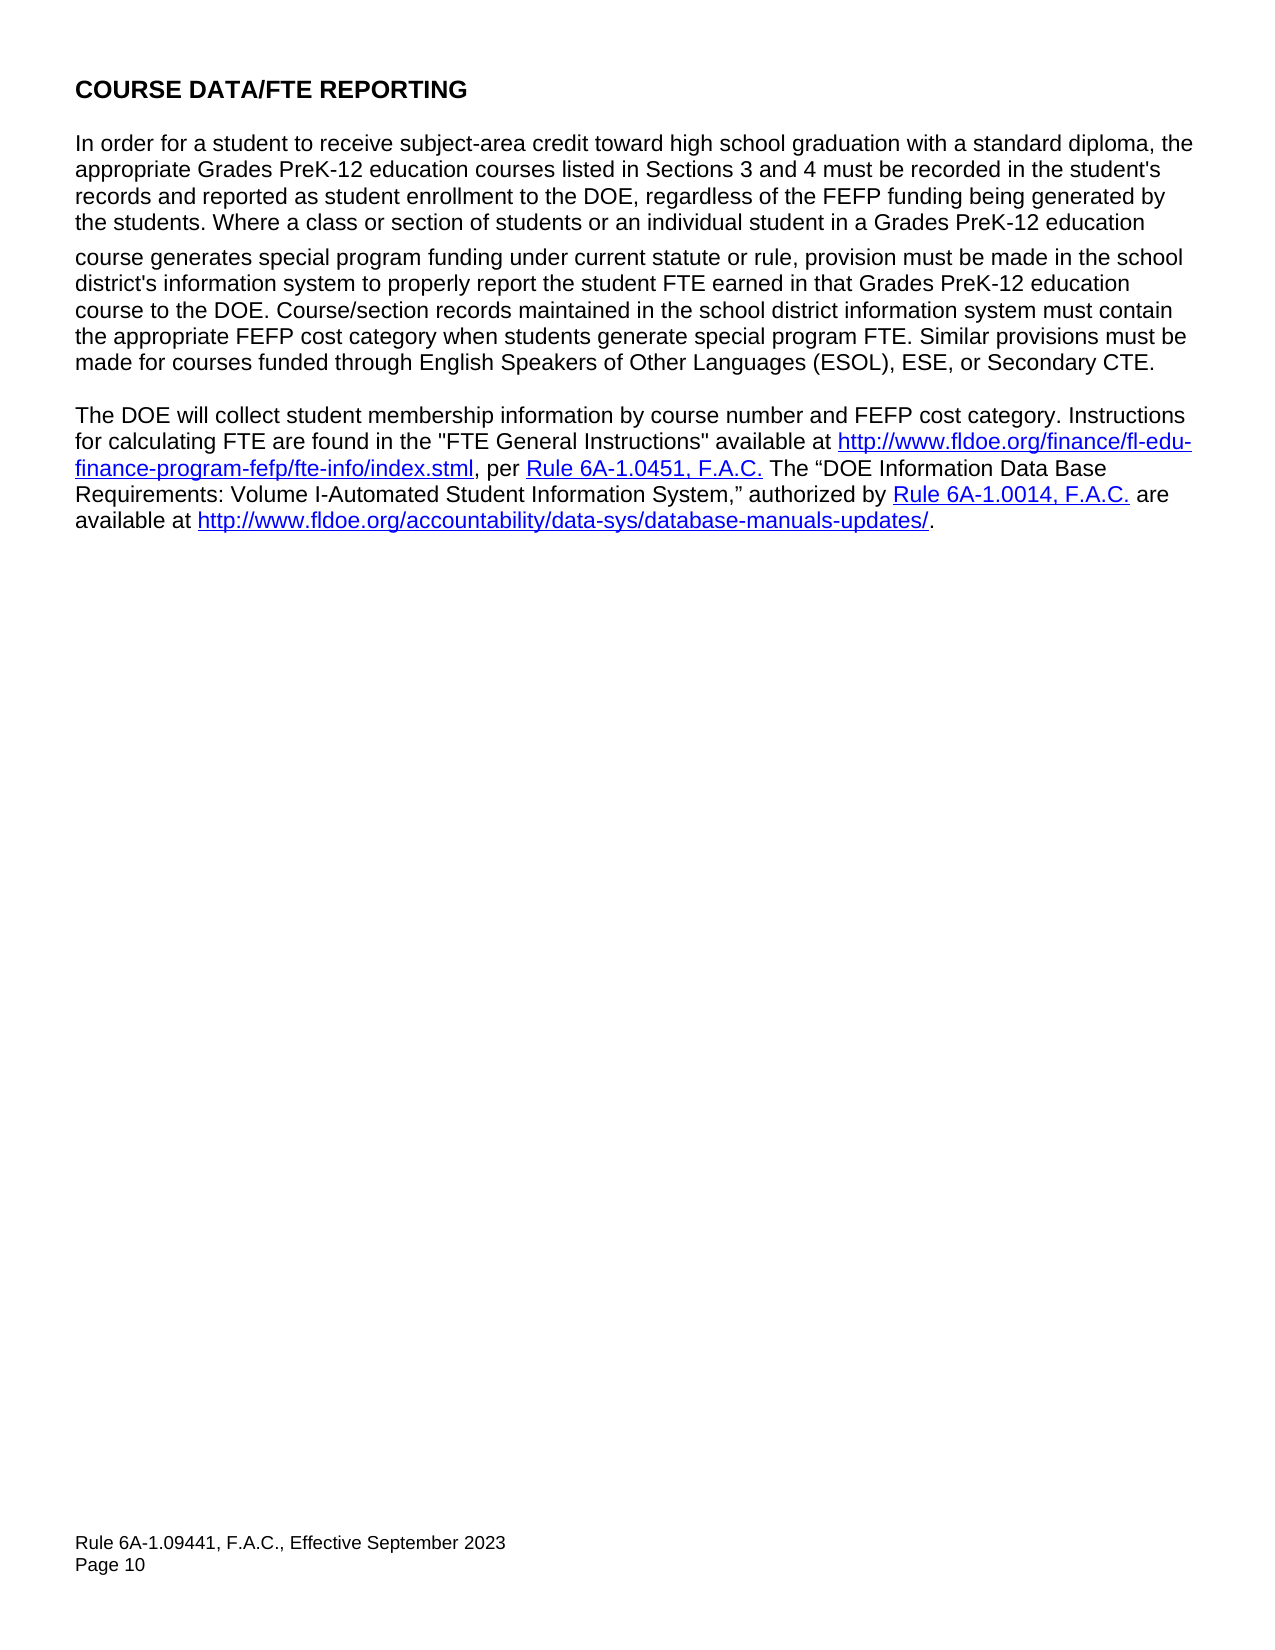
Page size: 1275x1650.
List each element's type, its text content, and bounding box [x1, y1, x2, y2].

text COURSE DATA/FTE REPORTING [75, 75, 1200, 104]
text In order for a student to receive subject-area credit toward high school graduation with a standard diploma, the appropriate Grades PreK-12 education courses listed in Sections 3 and 4 must be recorded in the student's records and reported as student enrollment to the DOE, regardless of the FEFP funding being generated by the students. Where a class or section of students or an individual student in a Grades PreK-12 education course generates special program funding under current statute or rule, provision must be made in the school district's information system to properly report the student FTE earned in that Grades PreK-12 education course to the DOE. Course/section records maintained in the school district information system must contain the appropriate FEFP cost category when students generate special program FTE. Similar provisions must be made for courses funded through English Speakers of Other Languages (ESOL), ESE, or Secondary CTE. [75, 130, 1200, 376]
text The DOE will collect student membership information by course number and FEFP cost category. Instructions for calculating FTE are found in the "FTE General Instructions" available at http://www.fldoe.org/finance/fl-edu-finance-program-fefp/fte-info/index.stml, per Rule 6A-1.0451, F.A.C. The “DOE Information Data Base Requirements: Volume I-Automated Student Information System,” authorized by Rule 6A-1.0014, F.A.C. are available at http://www.fldoe.org/accountability/data-sys/database-manuals-updates/. [75, 402, 1200, 534]
